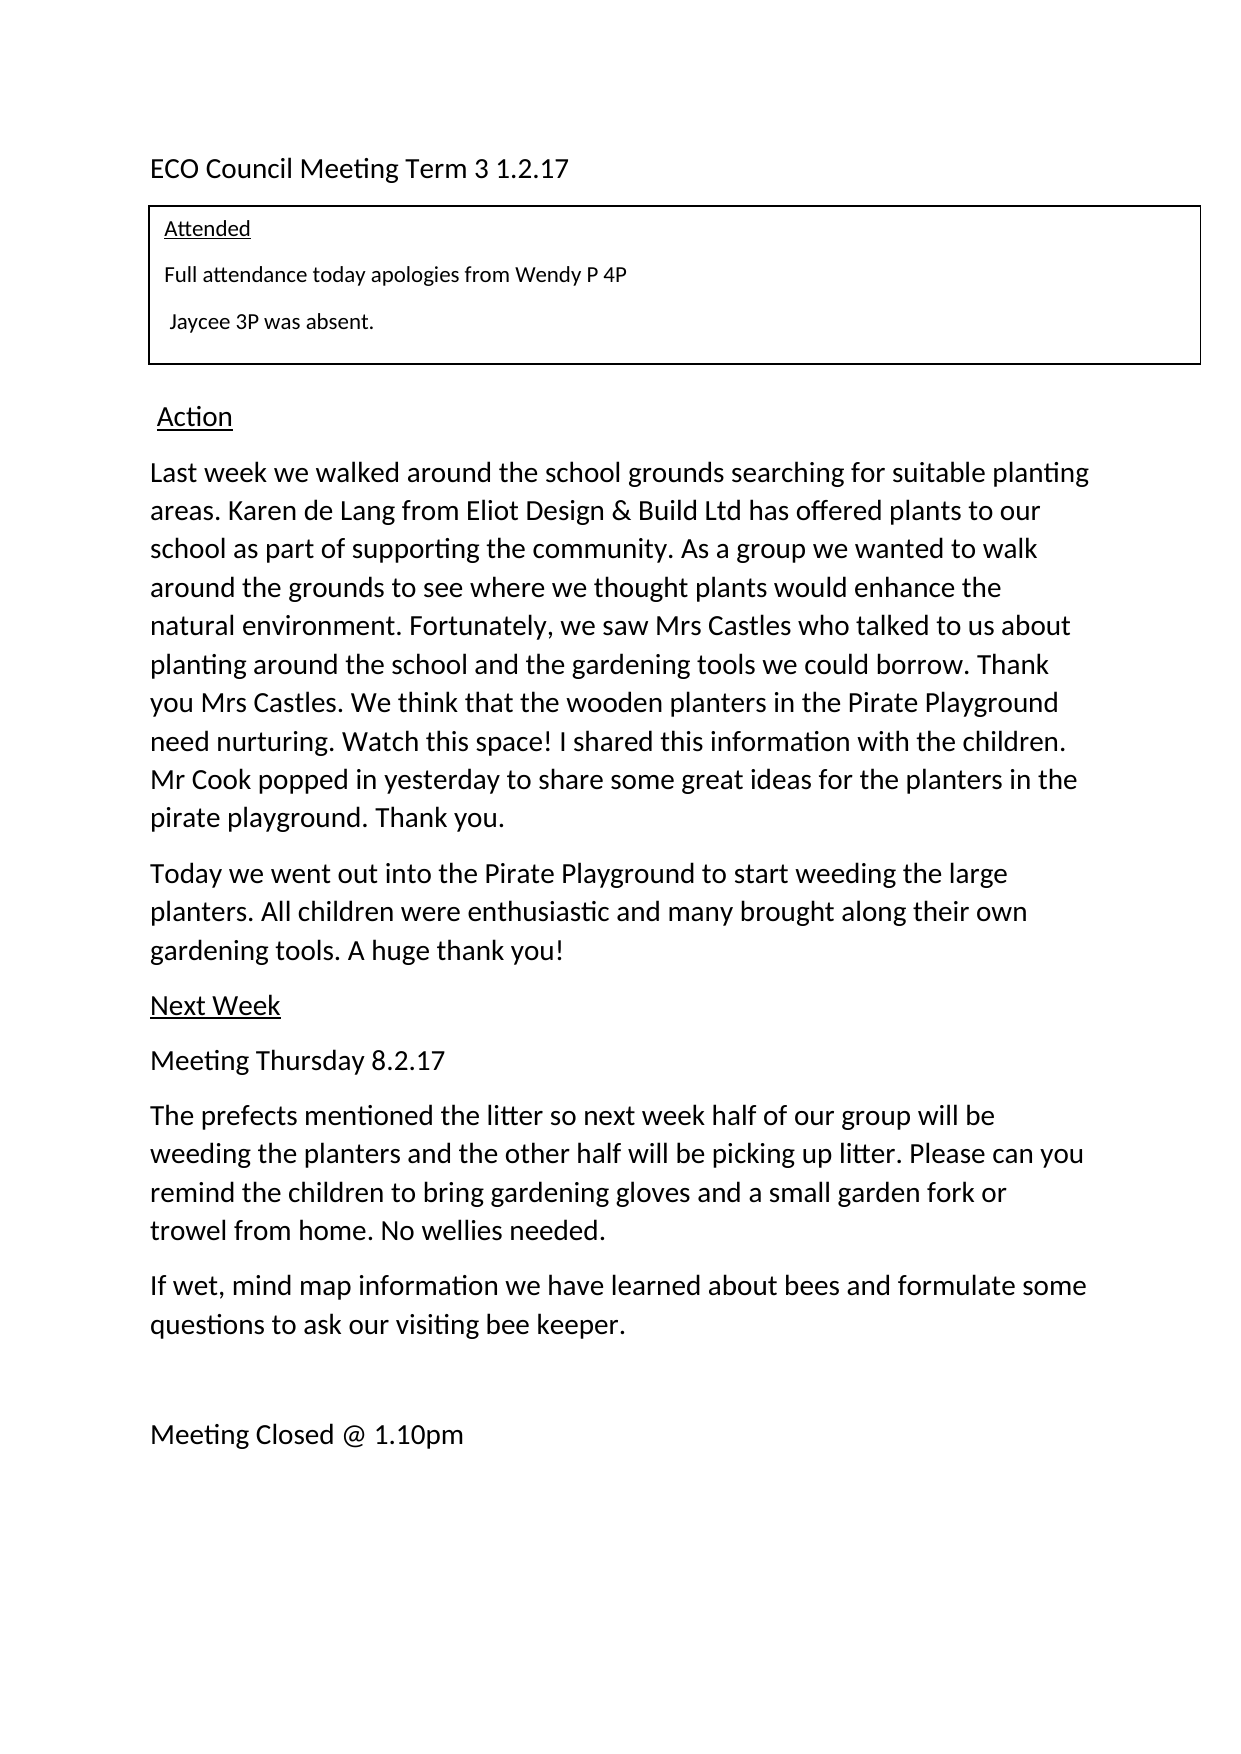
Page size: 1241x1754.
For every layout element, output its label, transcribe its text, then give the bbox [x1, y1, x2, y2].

text Last week we walked around the school grounds searching for suitable planting areas. Karen de Lang from Eliot Design & Build Ltd has offered plants to our school as part of supporting the community. As a group we wanted to walk around the grounds to see where we thought plants would enhance the natural environment. Fortunately, we saw Mrs Castles who talked to us about planting around the school and the gardening tools we could borrow. Thank you Mrs Castles. We think that the wooden planters in the Pirate Playground need nurturing. Watch this space! I shared this information with the children. Mr Cook popped in yesterday to share some great ideas for the planters in the pirate playground. Thank you. [150, 454, 1090, 835]
text The prefects mentioned the litter so next week half of our group will be weeding the planters and the other half will be picking up litter. Please can you remind the children to bring gardening gloves and a small garden fork or trowel from home. No wellies needed. [150, 1097, 1090, 1248]
text Today we went out into the Pirate Playground to start weeding the large planters. All children were enthusiastic and many brought along their own gardening tools. A huge thank you! [150, 855, 1090, 967]
text ECO Council Meeting Term 3 1.2.17 [150, 150, 1090, 186]
text Action [150, 365, 1090, 434]
text Next Week [150, 987, 1090, 1022]
text Meeting Closed @ 1.10pm [150, 1416, 1090, 1452]
text Meeting Thursday 8.2.17 [150, 1042, 1090, 1077]
text If wet, mind map information we have learned about bees and formulate some questions to ask our visiting bee keeper. [150, 1267, 1090, 1341]
